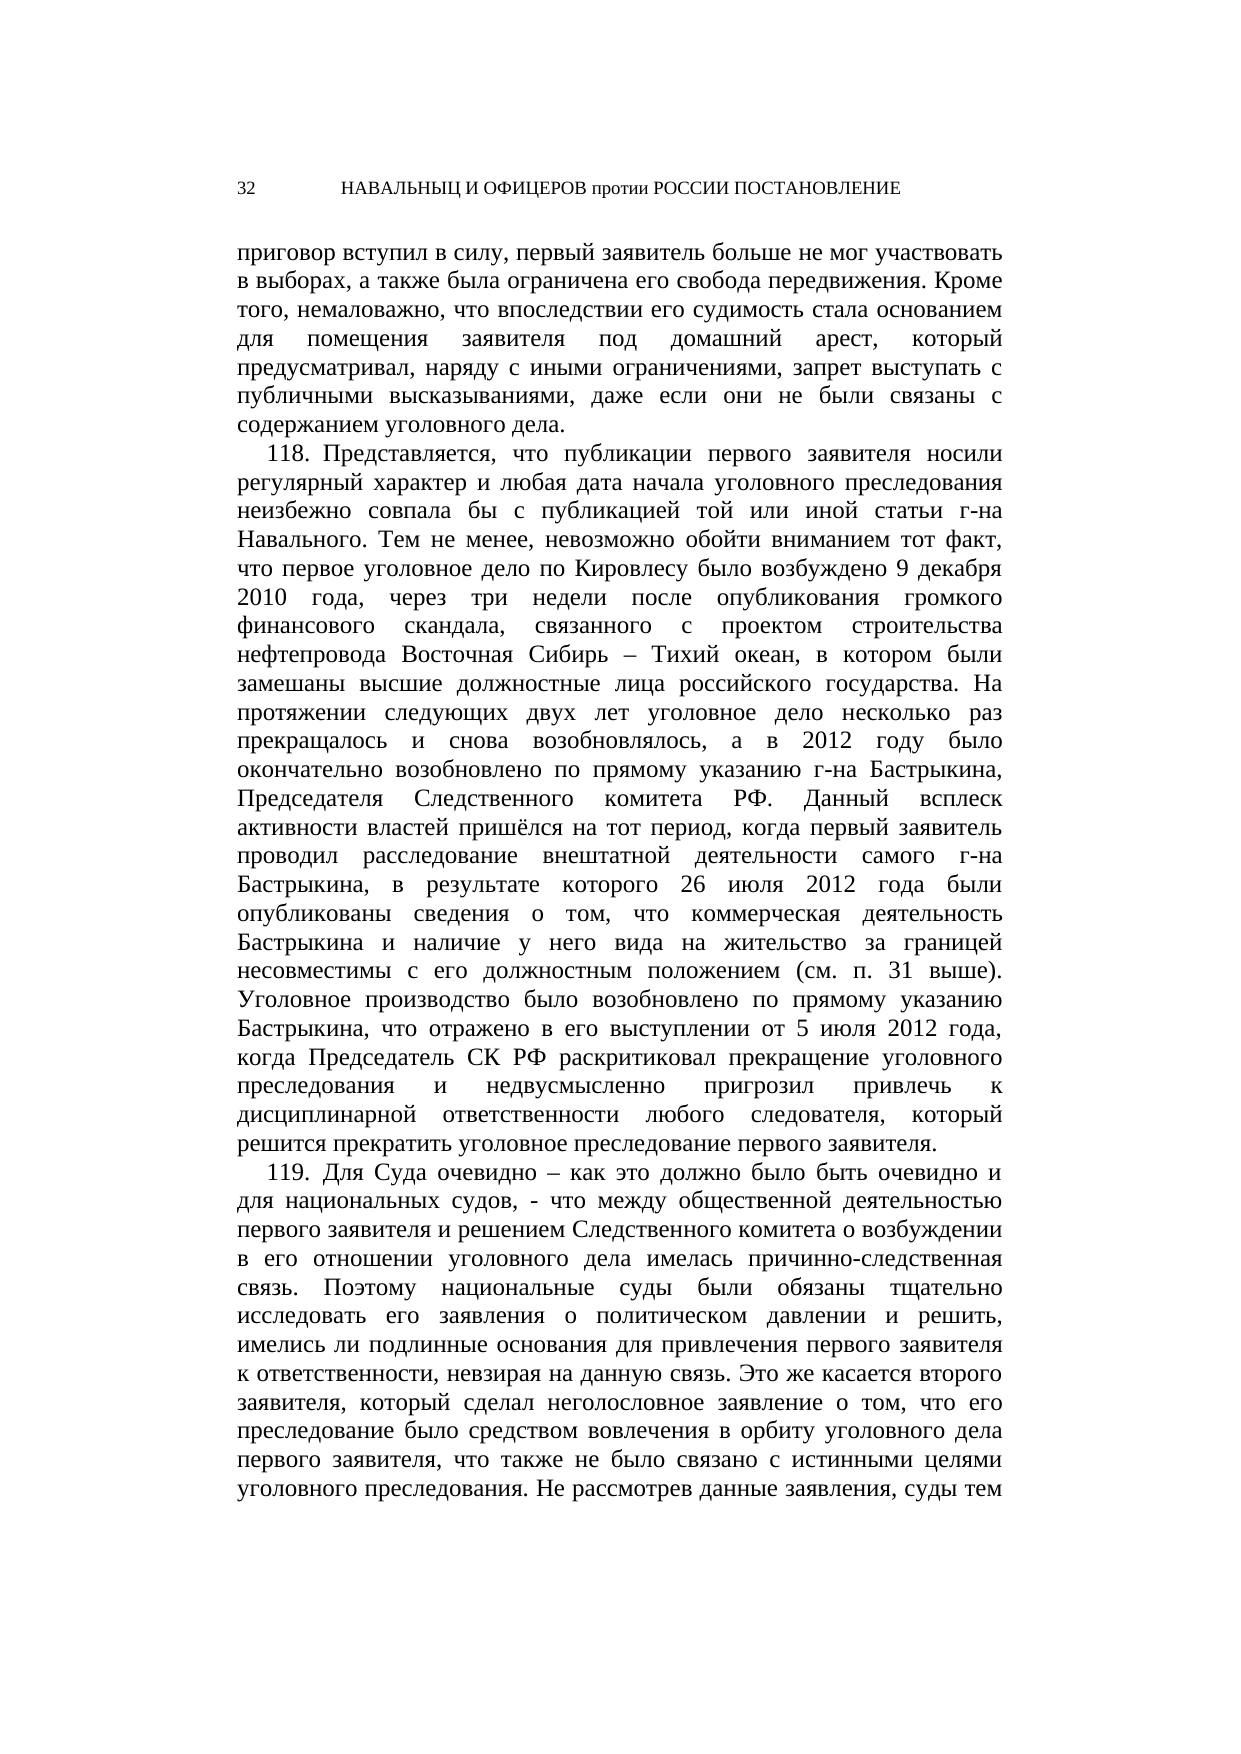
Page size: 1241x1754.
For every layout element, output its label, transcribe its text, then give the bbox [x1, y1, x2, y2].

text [237, 1157, 1003, 1502]
text 118. Представляется, что публикации первого заявителя носили регулярный характер и любая дата начала уголовного преследования неизбежно совпала бы с публикацией той или иной статьи г-на Навального. Тем не менее, невозможно обойти вниманием тот факт, что первое уголовное дело по Кировлесу было возбуждено 9 декабря 2010 года, через три недели после опубликования громкого финансового скандала, связанного с проектом строительства нефтепровода Восточная Сибирь – Тихий океан, в котором были замешаны высшие должностные лица российского государства. На протяжении следующих двух лет уголовное дело несколько раз прекращалось и снова возобновлялось, а в 2012 году было окончательно возобновлено по прямому указанию г-на Бастрыкина, Председателя Следственного комитета РФ. Данный всплеск активности властей пришёлся на тот период, когда первый заявитель проводил расследование внештатной деятельности самого г-на Бастрыкина, в результате которого 26 июля 2012 года были опубликованы сведения о том, что коммерческая деятельность Бастрыкина и наличие у него вида на жительство за границей несовместимы с его должностным положением (см. п. 31 выше). Уголовное производство было возобновлено по прямому указанию Бастрыкина, что отражено в его выступлении от 5 июля 2012 года, когда Председатель СК РФ раскритиковал прекращение уголовного преследования и недвусмысленно пригрозил привлечь к дисциплинарной ответственности любого следователя, который решится прекратить уголовное преследование первого заявителя. [237, 438, 1003, 1157]
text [237, 237, 1003, 438]
